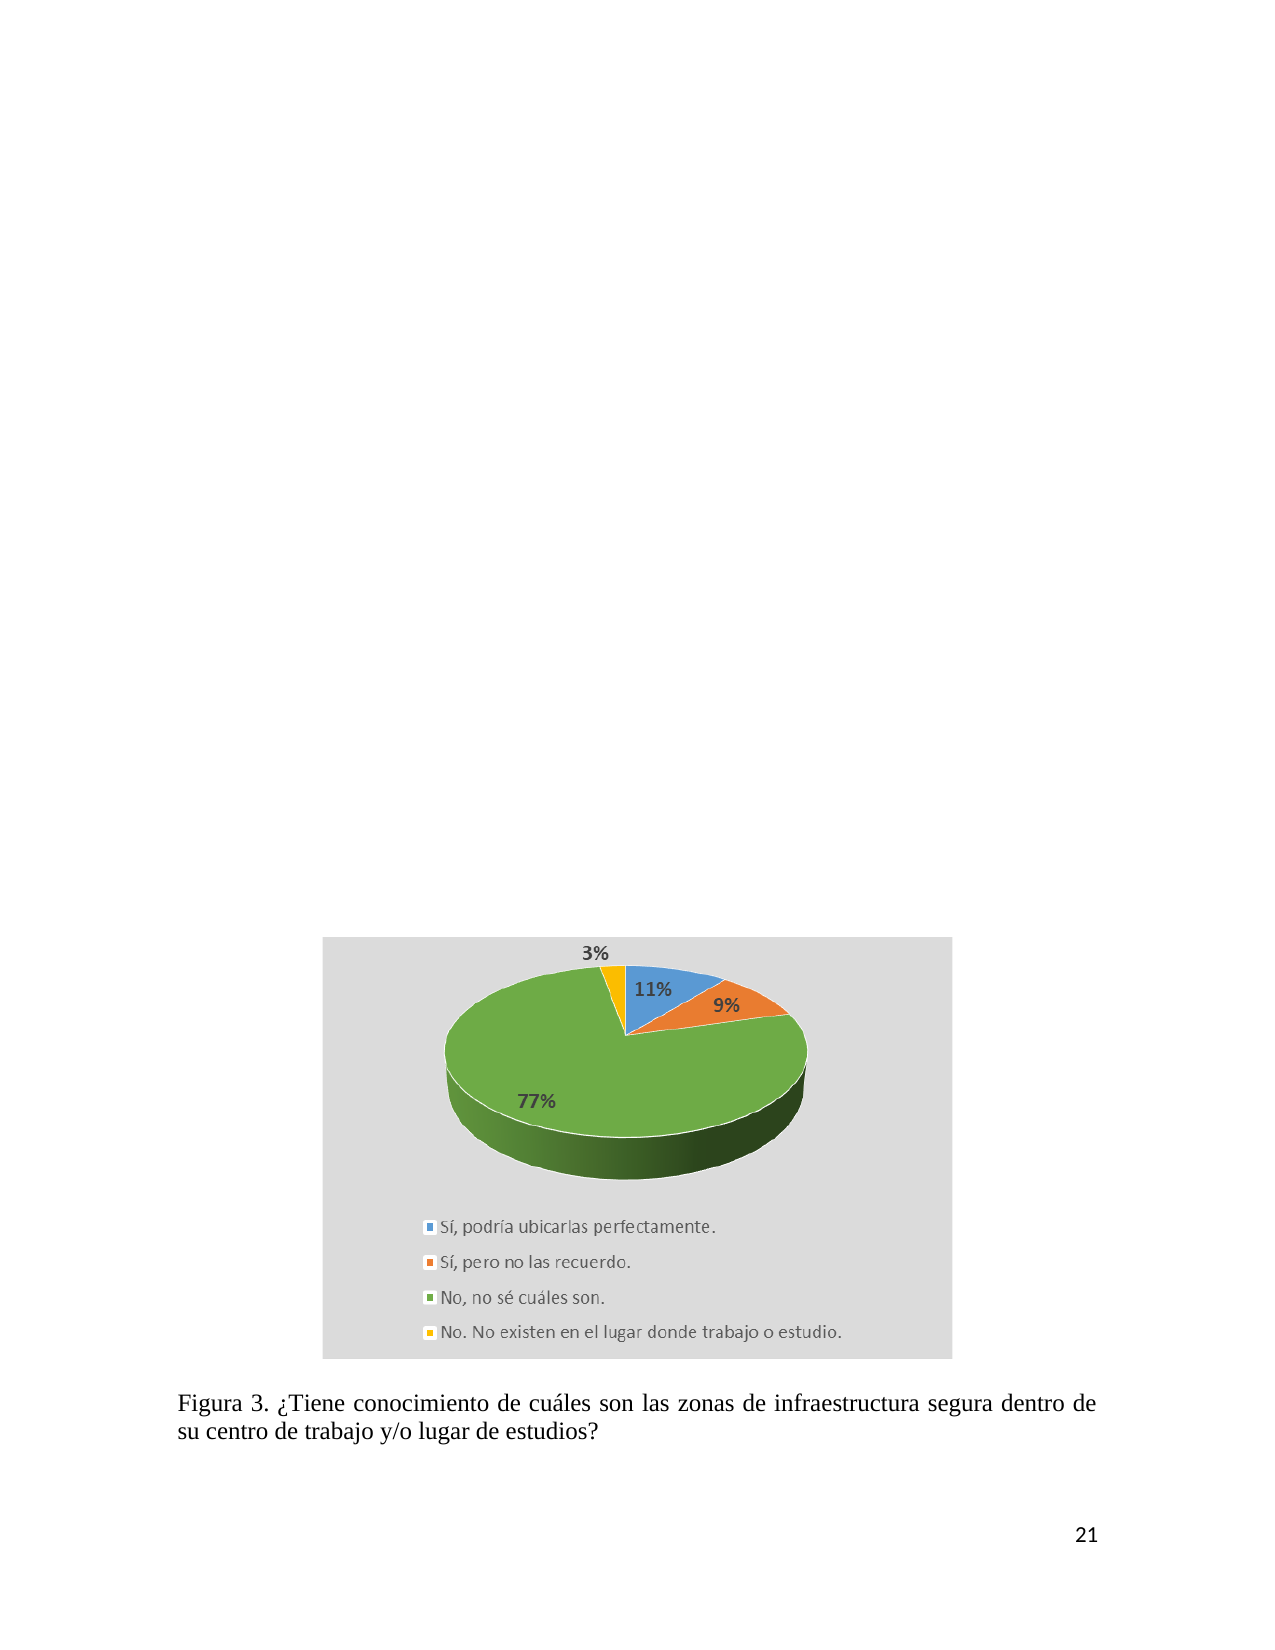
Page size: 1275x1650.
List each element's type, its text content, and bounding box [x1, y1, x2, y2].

text Figura 3. ¿Tiene conocimiento de cuáles son las zonas de infraestructura segura dentro de su centro de trabajo y/o lugar de estudios? [177, 1388, 1098, 1445]
picture [322, 937, 953, 1359]
